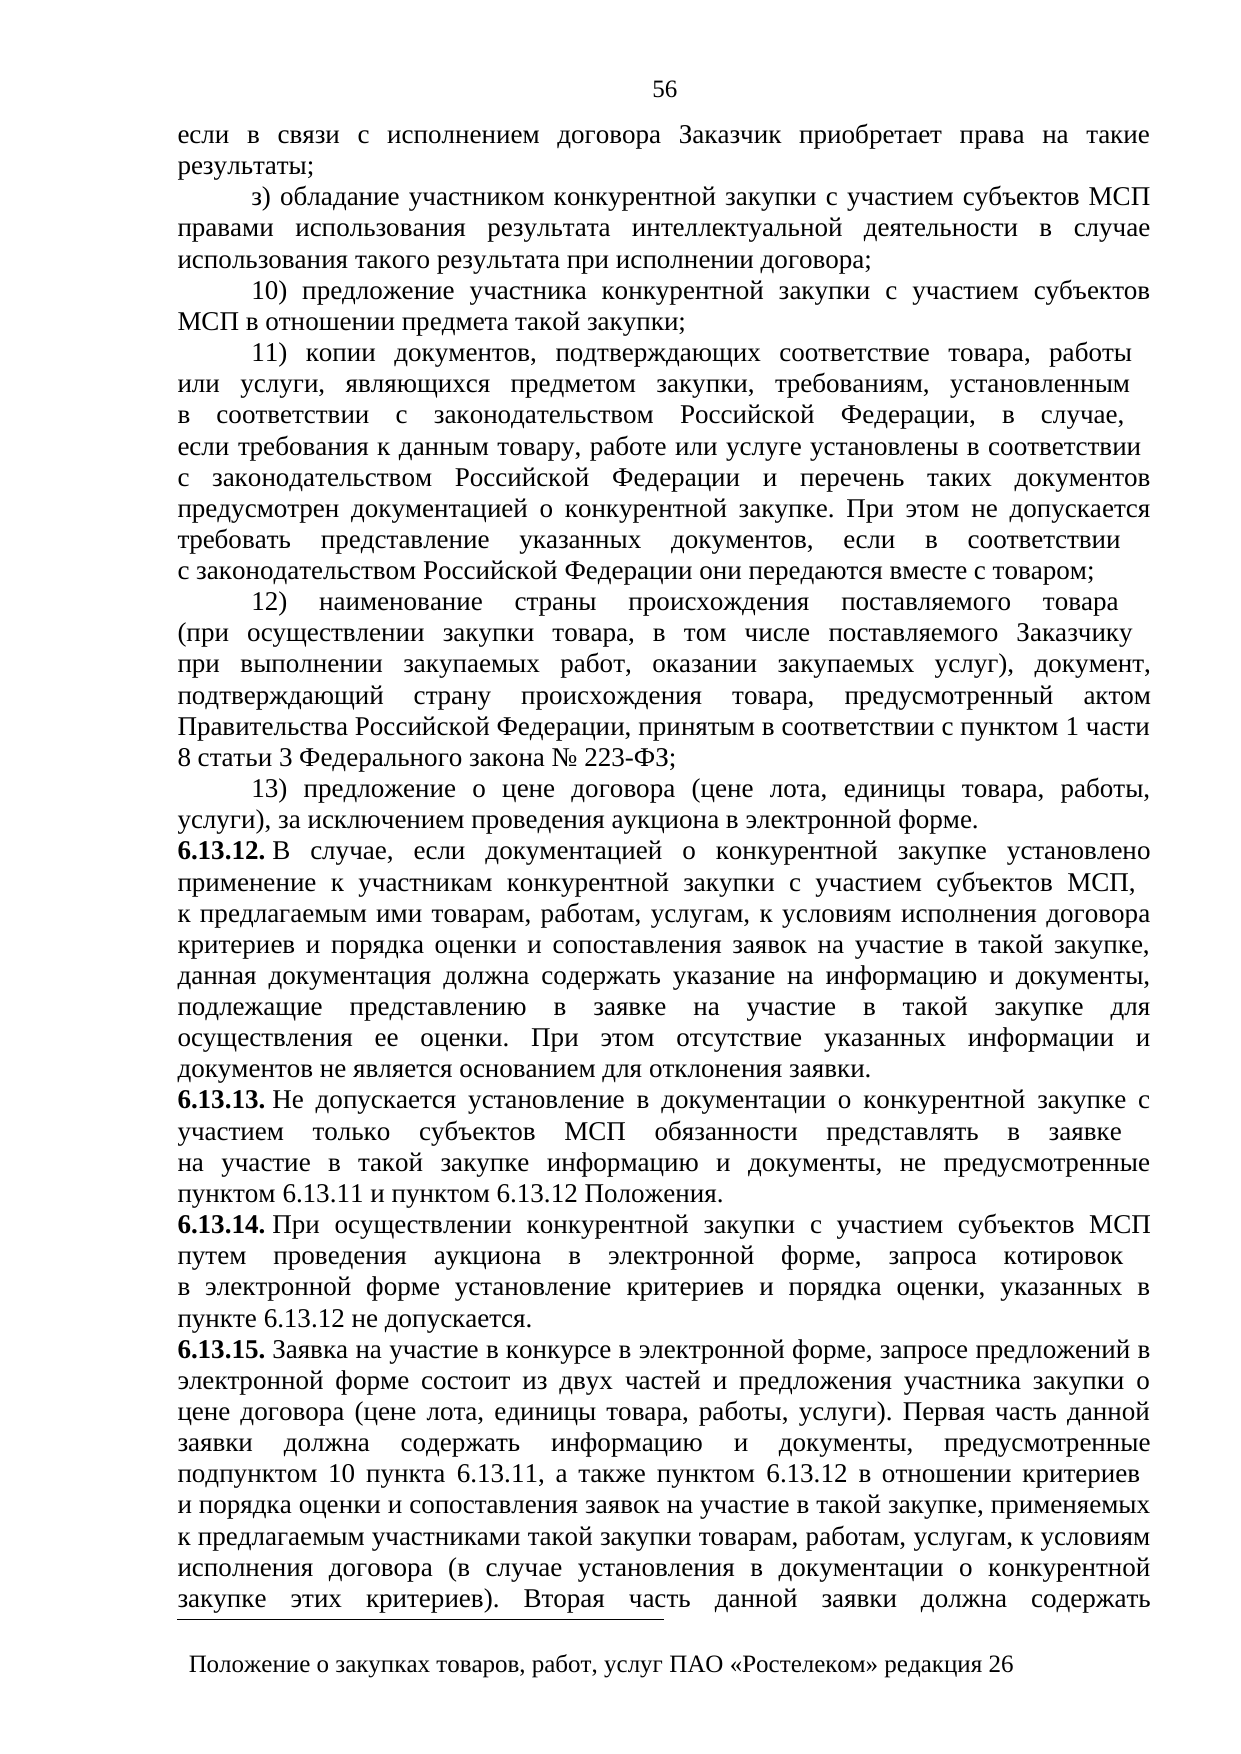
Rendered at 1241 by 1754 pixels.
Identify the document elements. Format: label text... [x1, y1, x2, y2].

text 12) наименование страны происхождения поставляемого товара (при осуществлении закупки товара, в том числе поставляемого Заказчику при выполнении закупаемых работ, оказании закупаемых услуг), документ, подтверждающий страну происхождения товара, предусмотренный актом Правительства Российской Федерации, принятым в соответствии с пунктом 1 части 8 статьи 3 Федерального закона № 223-ФЗ; [177, 585, 1152, 772]
text 10) предложение участника конкурентной закупки с участием субъектов МСП в отношении предмета такой закупки; [177, 274, 1152, 336]
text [177, 118, 1152, 180]
list В случае, если документацией о конкурентной закупке установлено применение к участникам конкурентной закупки с участием субъектов МСП, к предлагаемым ими товарам, работам, услугам, к условиям исполнения договора критериев и порядка оценки и сопоставления заявок на участие в такой закупке, данная документация должна содержать указание на информацию и документы, подлежащие представлению в заявке на участие в такой закупке для осуществления ее оценки. При этом отсутствие указанных информации и документов не является основанием для отклонения заявки. [177, 834, 1152, 1084]
text з) обладание участником конкурентной закупки с участием субъектов МСП правами использования результата интеллектуальной деятельности в случае использования такого результата при исполнении договора; [177, 180, 1152, 274]
text 11) копии документов, подтверждающих соответствие товара, работы или услуги, являющихся предметом закупки, требованиям, установленным в соответствии с законодательством Российской Федерации, в случае, если требования к данным товару, работе или услуге установлены в соответствии с законодательством Российской Федерации и перечень таких документов предусмотрен документацией о конкурентной закупке. При этом не допускается требовать представление указанных документов, если в соответствии с законодательством Российской Федерации они передаются вместе с товаром; [177, 336, 1152, 585]
list При осуществлении конкурентной закупки с участием субъектов МСП путем проведения аукциона в электронной форме, запроса котировок в электронной форме установление критериев и порядка оценки, указанных в пункте 6.13.12 не допускается. [177, 1208, 1152, 1333]
list Не допускается установление в документации о конкурентной закупке с участием только субъектов МСП обязанности представлять в заявке на участие в такой закупке информацию и документы, не предусмотренные пунктом 6.13.11 и пунктом 6.13.12 Положения. [177, 1084, 1152, 1208]
text 13) предложение о цене договора (цене лота, единицы товара, работы, услуги), за исключением проведения аукциона в электронной форме. [177, 772, 1152, 834]
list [177, 1333, 1152, 1613]
